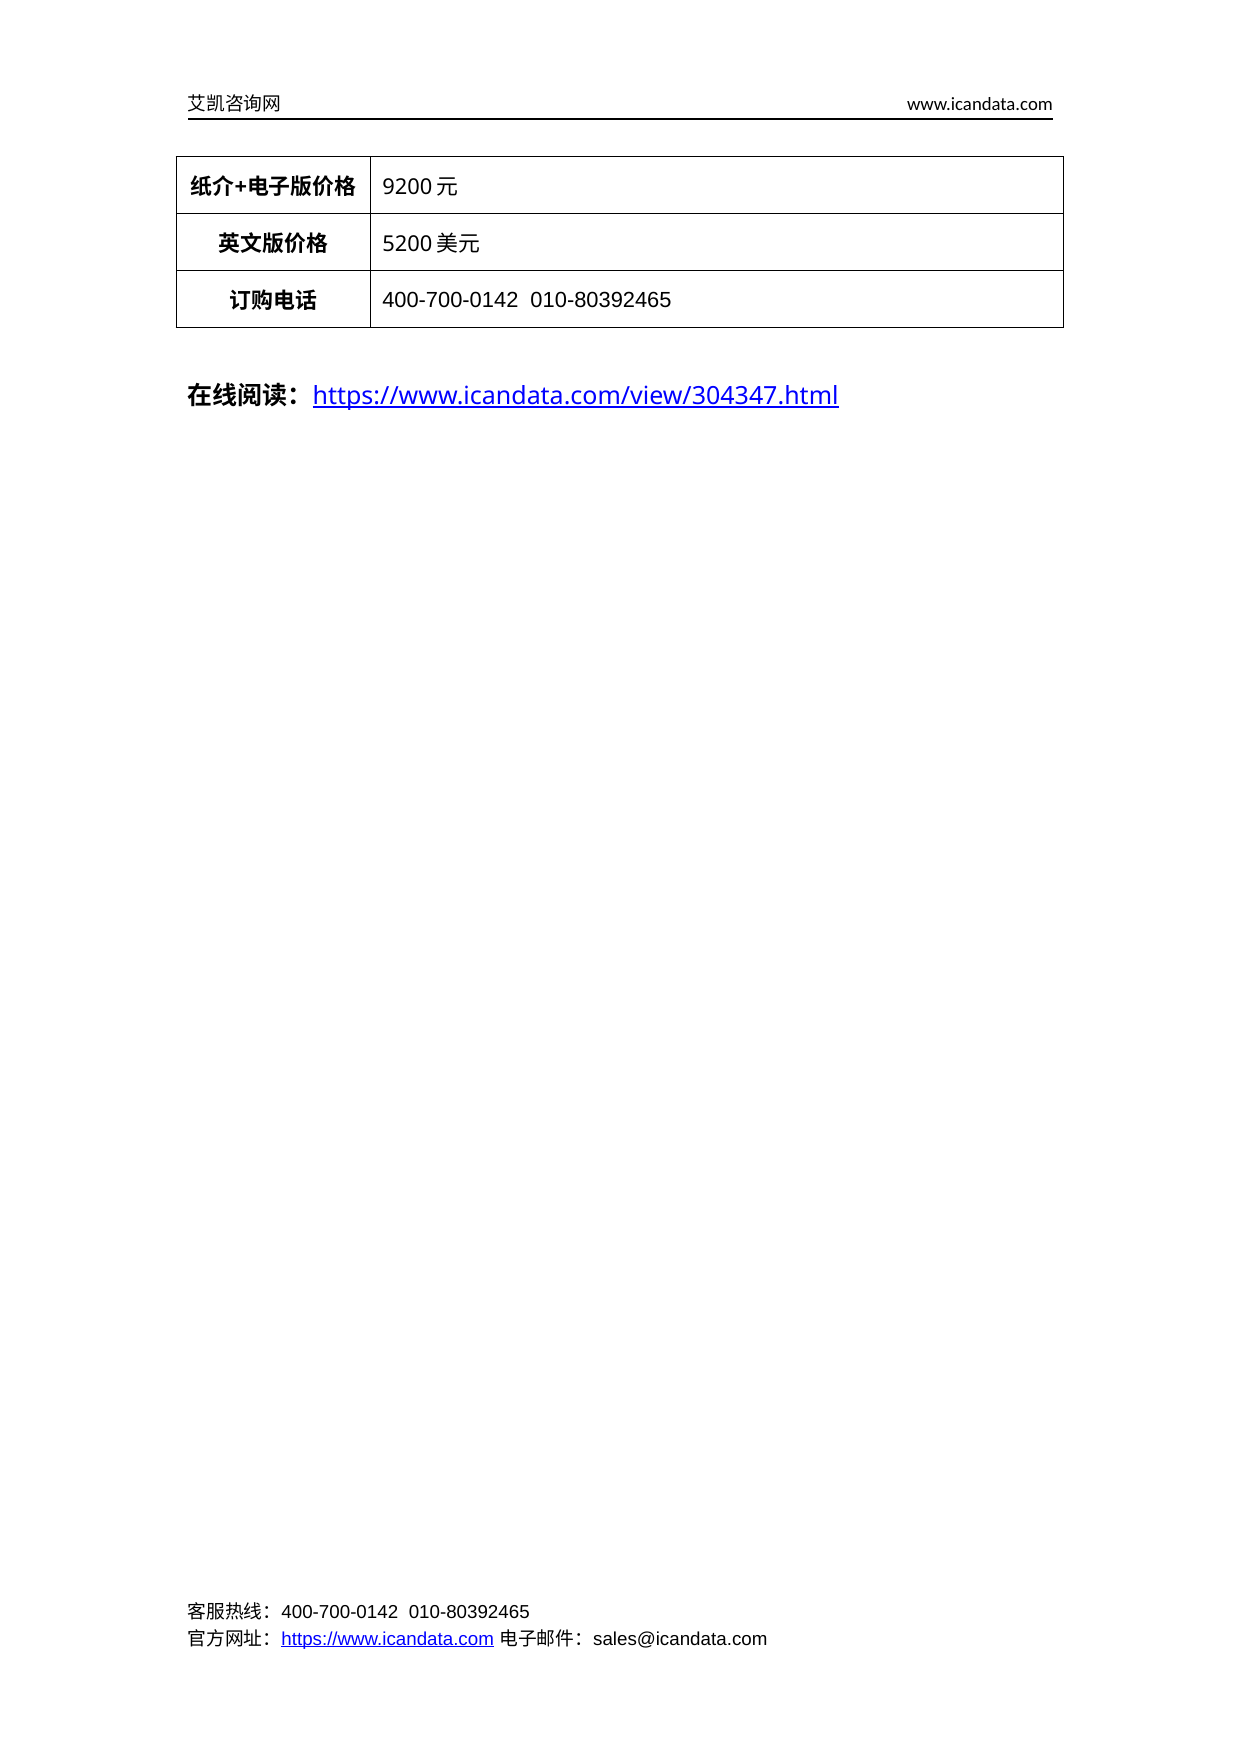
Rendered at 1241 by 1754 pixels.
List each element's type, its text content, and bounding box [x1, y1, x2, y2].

table_cell 英文版价格 [177, 214, 370, 270]
text 在线阅读：https://www.icandata.com/view/304347.html [187, 361, 1053, 426]
table_cell 9200元 [371, 157, 1063, 213]
table_cell 订购电话 [177, 271, 370, 327]
table_cell 5200美元 [371, 214, 1063, 270]
table_cell 400-700-0142 010-80392465 [371, 271, 1063, 327]
table_cell 纸介+电子版价格 [177, 157, 370, 213]
